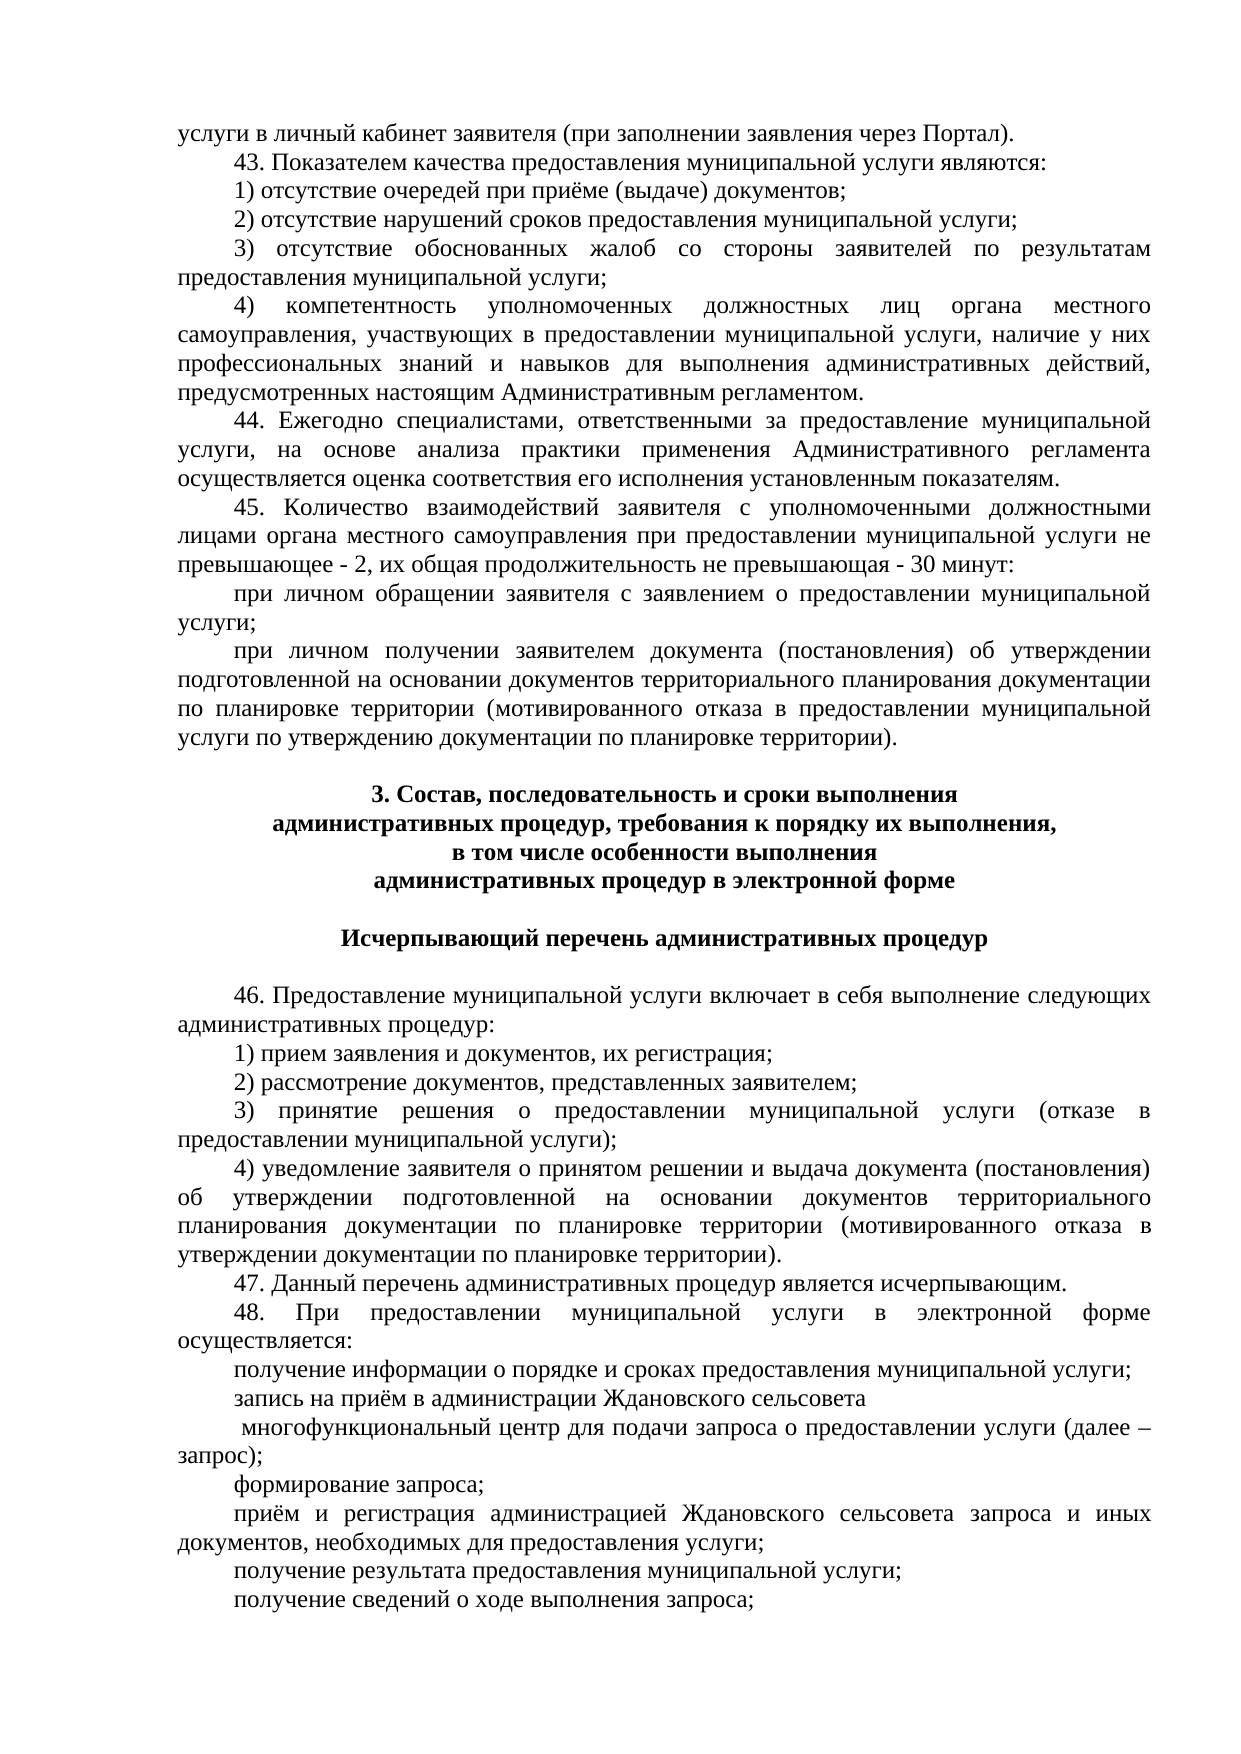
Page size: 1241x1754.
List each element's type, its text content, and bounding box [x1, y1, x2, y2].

text при личном обращении заявителя с заявлением о предоставлении муниципальной услуги; [177, 578, 1152, 636]
text 45. Количество взаимодействий заявителя с уполномоченными должностными лицами органа местного самоуправления при предоставлении муниципальной услуги не превышающее - 2, их общая продолжительность не превышающая - 30 минут: [177, 492, 1152, 578]
text получение сведений о ходе выполнения запроса; [177, 1584, 1152, 1613]
text приём и регистрация администрацией Ждановского сельсовета запроса и иных документов, необходимых для предоставления услуги; [177, 1498, 1152, 1556]
text 1) отсутствие очередей при приёме (выдаче) документов; [177, 176, 1152, 204]
text 3. Состав, последовательность и сроки выполнения [177, 779, 1152, 808]
text 2) рассмотрение документов, представленных заявителем; [177, 1067, 1152, 1096]
text при личном получении заявителем документа (постановления) об утверждении подготовленной на основании документов территориального планирования документации по планировке территории (мотивированного отказа в предоставлении муниципальной услуги по утверждению документации по планировке территории). [177, 636, 1152, 751]
text получение информации о порядке и сроках предоставления муниципальной услуги; [177, 1354, 1152, 1383]
text в том числе особенности выполнения [177, 837, 1152, 866]
text Исчерпывающий перечень административных процедур [177, 923, 1152, 952]
text 2) отсутствие нарушений сроков предоставления муниципальной услуги; [177, 204, 1152, 233]
text 3) отсутствие обоснованных жалоб со стороны заявителей по результатам предоставления муниципальной услуги; [177, 233, 1152, 291]
text 1) прием заявления и документов, их регистрация; [177, 1038, 1152, 1067]
text запись на приём в администрации Ждановского сельсовета [177, 1383, 1152, 1412]
text 3) принятие решения о предоставлении муниципальной услуги (отказе в предоставлении муниципальной услуги); [177, 1096, 1152, 1153]
text формирование запроса; [177, 1469, 1152, 1498]
text 48. При предоставлении муниципальной услуги в электронной форме осуществляется: [177, 1297, 1152, 1354]
text 4) уведомление заявителя о принятом решении и выдача документа (постановления) об утверждении подготовленной на основании документов территориального планирования документации по планировке территории (мотивированного отказа в утверждении документации по планировке территории). [177, 1153, 1152, 1268]
text административных процедур, требования к порядку их выполнения, [177, 808, 1152, 837]
text многофункциональный центр для подачи запроса о предоставлении услуги (далее – запрос); [177, 1412, 1152, 1469]
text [177, 118, 1152, 147]
text 4) компетентность уполномоченных должностных лиц органа местного самоуправления, участвующих в предоставлении муниципальной услуги, наличие у них профессиональных знаний и навыков для выполнения административных действий, предусмотренных настоящим Административным регламентом. [177, 291, 1152, 406]
text 47. Данный перечень административных процедур является исчерпывающим. [177, 1268, 1152, 1297]
text 46. Предоставление муниципальной услуги включает в себя выполнение следующих административных процедур: [177, 981, 1152, 1038]
text 44. Ежегодно специалистами, ответственными за предоставление муниципальной услуги, на основе анализа практики применения Административного регламента осуществляется оценка соответствия его исполнения установленным показателям. [177, 406, 1152, 492]
text получение результата предоставления муниципальной услуги; [177, 1556, 1152, 1584]
text 43. Показателем качества предоставления муниципальной услуги являются: [177, 147, 1152, 176]
text административных процедур в электронной форме [177, 866, 1152, 894]
